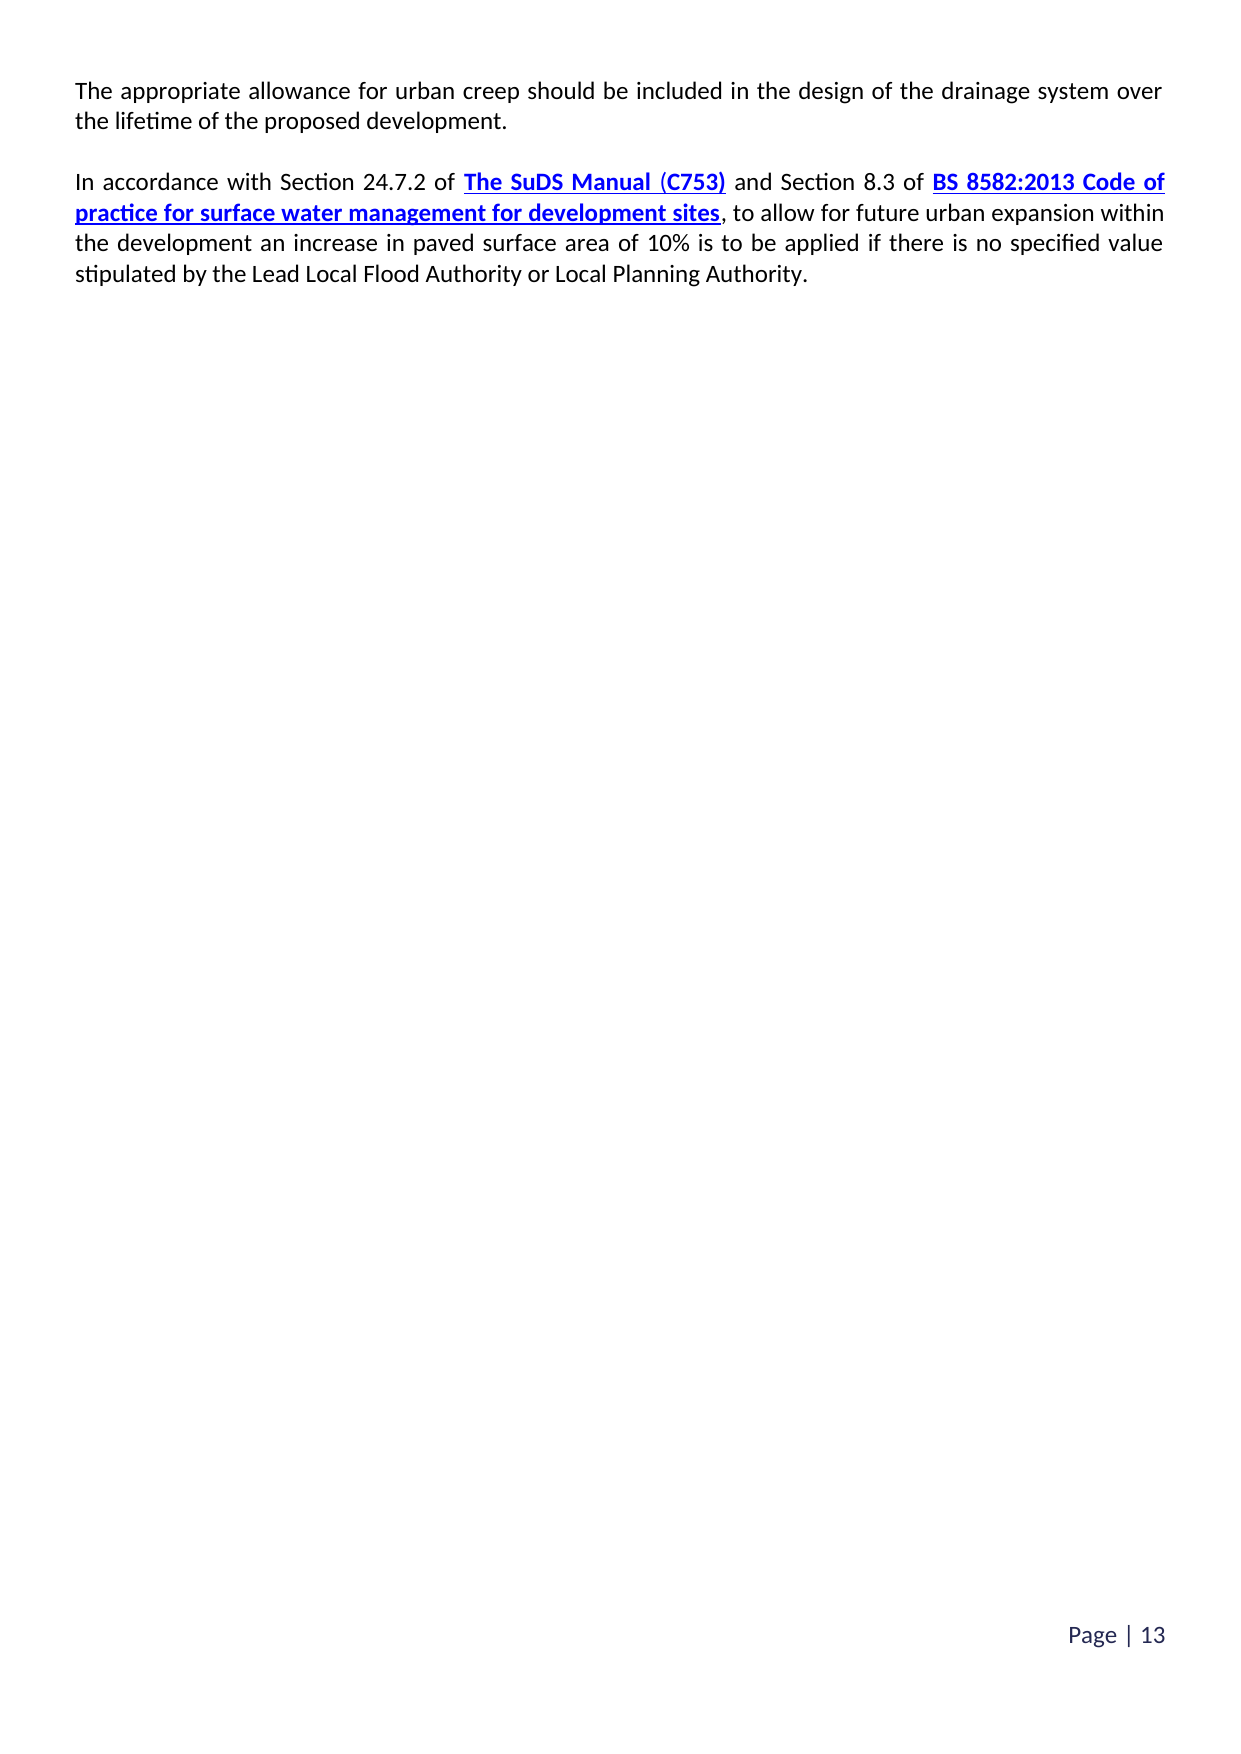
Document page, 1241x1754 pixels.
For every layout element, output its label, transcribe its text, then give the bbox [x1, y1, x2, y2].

text The appropriate allowance for urban creep should be included in the design of the drainage system over the lifetime of the proposed development. [75, 75, 1165, 136]
text In accordance with Section 24.7.2 of The SuDS Manual (C753) and Section 8.3 of BS 8582:2013 Code of practice for surface water management for development sites, to allow for future urban expansion within the development an increase in paved surface area of 10% is to be applied if there is no specified value stipulated by the Lead Local Flood Authority or Local Planning Authority. [75, 167, 1165, 289]
